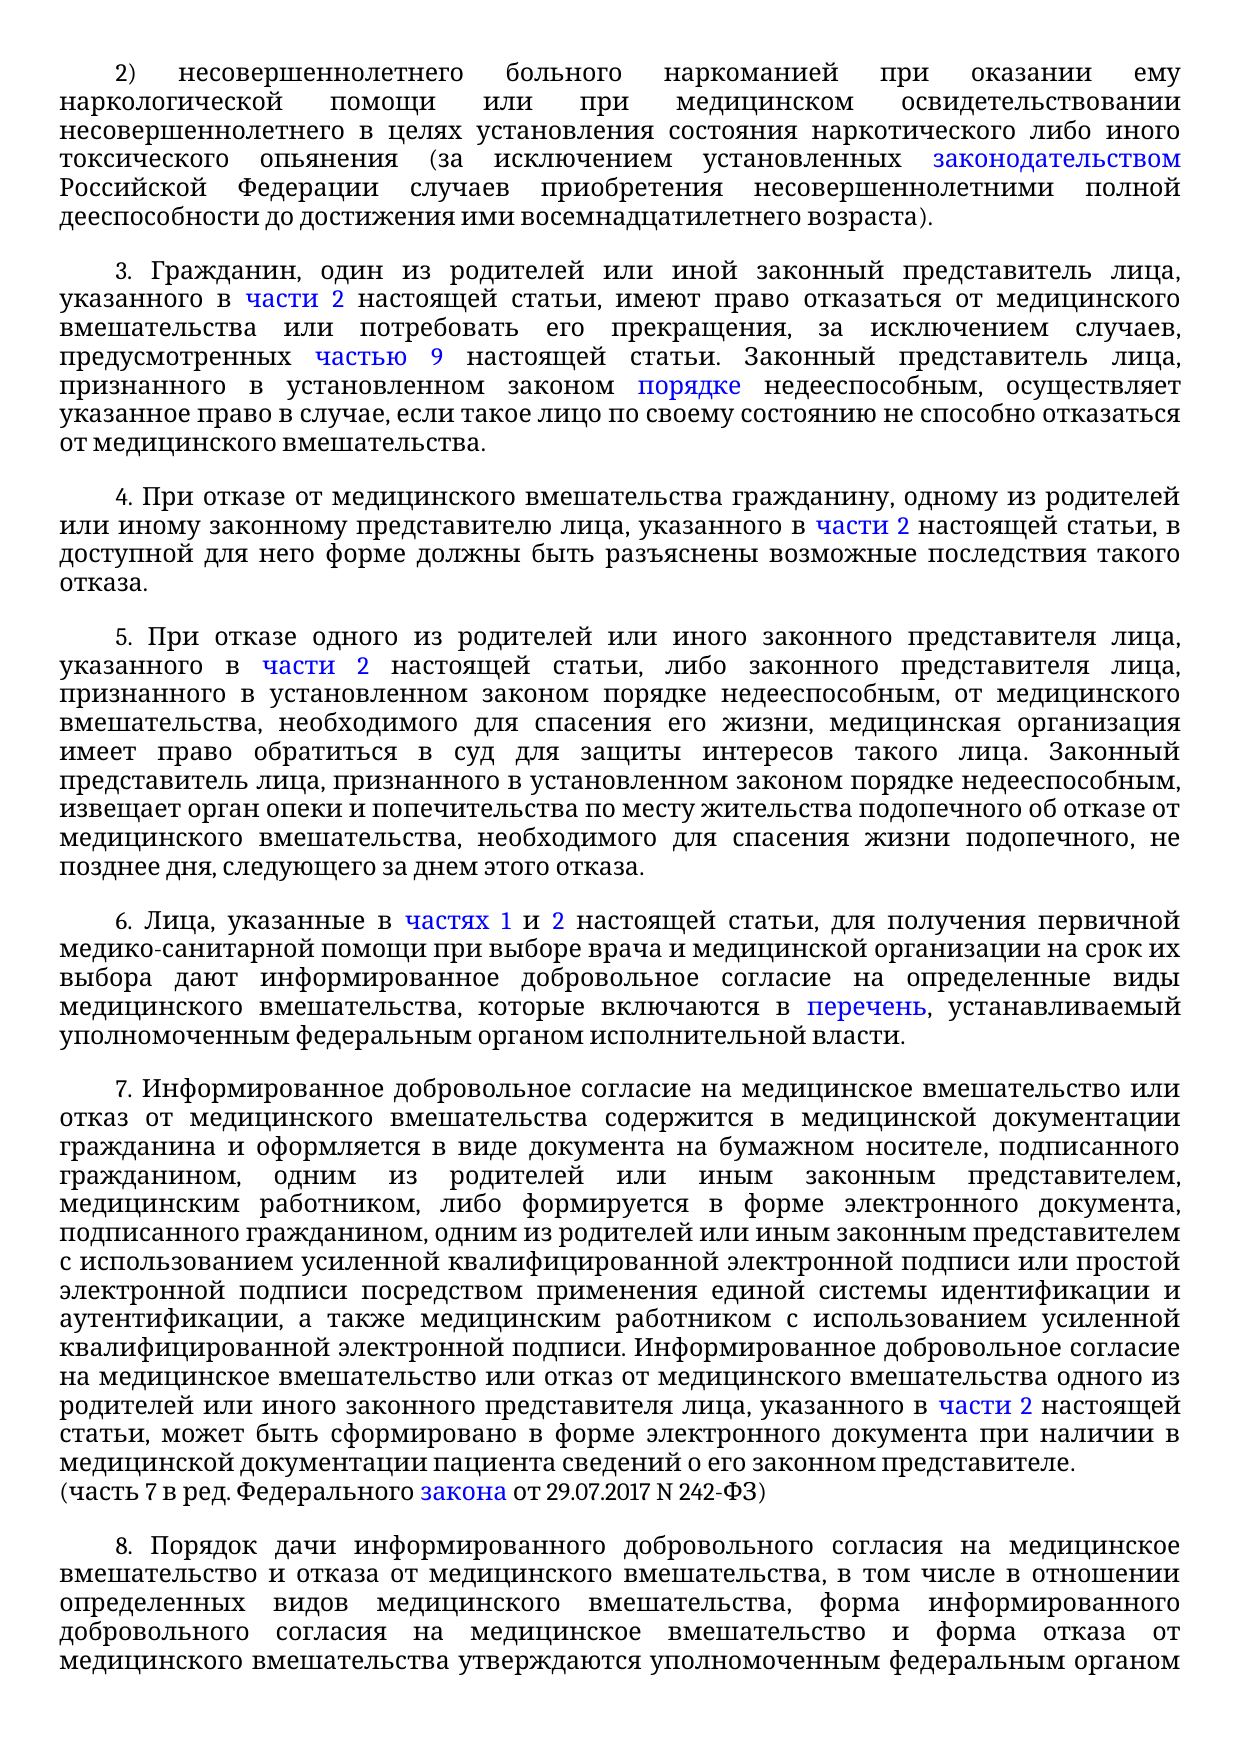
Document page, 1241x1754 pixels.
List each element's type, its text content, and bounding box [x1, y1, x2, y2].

text 4. При отказе от медицинского вмешательства гражданину, одному из родителей или иному законному представителю лица, указанного в части 2 настоящей статьи, в доступной для него форме должны быть разъяснены возможные последствия такого отказа. [59, 483, 1181, 598]
text 5. При отказе одного из родителей или иного законного представителя лица, указанного в части 2 настоящей статьи, либо законного представителя лица, признанного в установленном законом порядке недееспособным, от медицинского вмешательства, необходимого для спасения его жизни, медицинская организация имеет право обратиться в суд для защиты интересов такого лица. Законный представитель лица, признанного в установленном законом порядке недееспособным, извещает орган опеки и попечительства по месту жительства подопечного об отказе от медицинского вмешательства, необходимого для спасения жизни подопечного, не позднее дня, следующего за днем этого отказа. [59, 623, 1181, 882]
text 2) несовершеннолетнего больного наркоманией при оказании ему наркологической помощи или при медицинском освидетельствовании несовершеннолетнего в целях установления состояния наркотического либо иного токсического опьянения (за исключением установленных законодательством Российской Федерации случаев приобретения несовершеннолетними полной дееспособности до достижения ими восемнадцатилетнего возраста). [59, 59, 1181, 232]
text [59, 1532, 1181, 1675]
text (часть 7 в ред. Федерального закона от 29.07.2017 N 242-ФЗ) [59, 1478, 1181, 1507]
text 3. Гражданин, один из родителей или иной законный представитель лица, указанного в части 2 настоящей статьи, имеют право отказаться от медицинского вмешательства или потребовать его прекращения, за исключением случаев, предусмотренных частью 9 настоящей статьи. Законный представитель лица, признанного в установленном законом порядке недееспособным, осуществляет указанное право в случае, если такое лицо по своему состоянию не способно отказаться от медицинского вмешательства. [59, 257, 1181, 458]
text 7. Информированное добровольное согласие на медицинское вмешательство или отказ от медицинского вмешательства содержится в медицинской документации гражданина и оформляется в виде документа на бумажном носителе, подписанного гражданином, одним из родителей или иным законным представителем, медицинским работником, либо формируется в форме электронного документа, подписанного гражданином, одним из родителей или иным законным представителем с использованием усиленной квалифицированной электронной подписи или простой электронной подписи посредством применения единой системы идентификации и аутентификации, а также медицинским работником с использованием усиленной квалифицированной электронной подписи. Информированное добровольное согласие на медицинское вмешательство или отказ от медицинского вмешательства одного из родителей или иного законного представителя лица, указанного в части 2 настоящей статьи, может быть сформировано в форме электронного документа при наличии в медицинской документации пациента сведений о его законном представителе. [59, 1075, 1181, 1478]
text 6. Лица, указанные в частях 1 и 2 настоящей статьи, для получения первичной медико-санитарной помощи при выборе врача и медицинской организации на срок их выбора дают информированное добровольное согласие на определенные виды медицинского вмешательства, которые включаются в перечень, устанавливаемый уполномоченным федеральным органом исполнительной власти. [59, 907, 1181, 1050]
